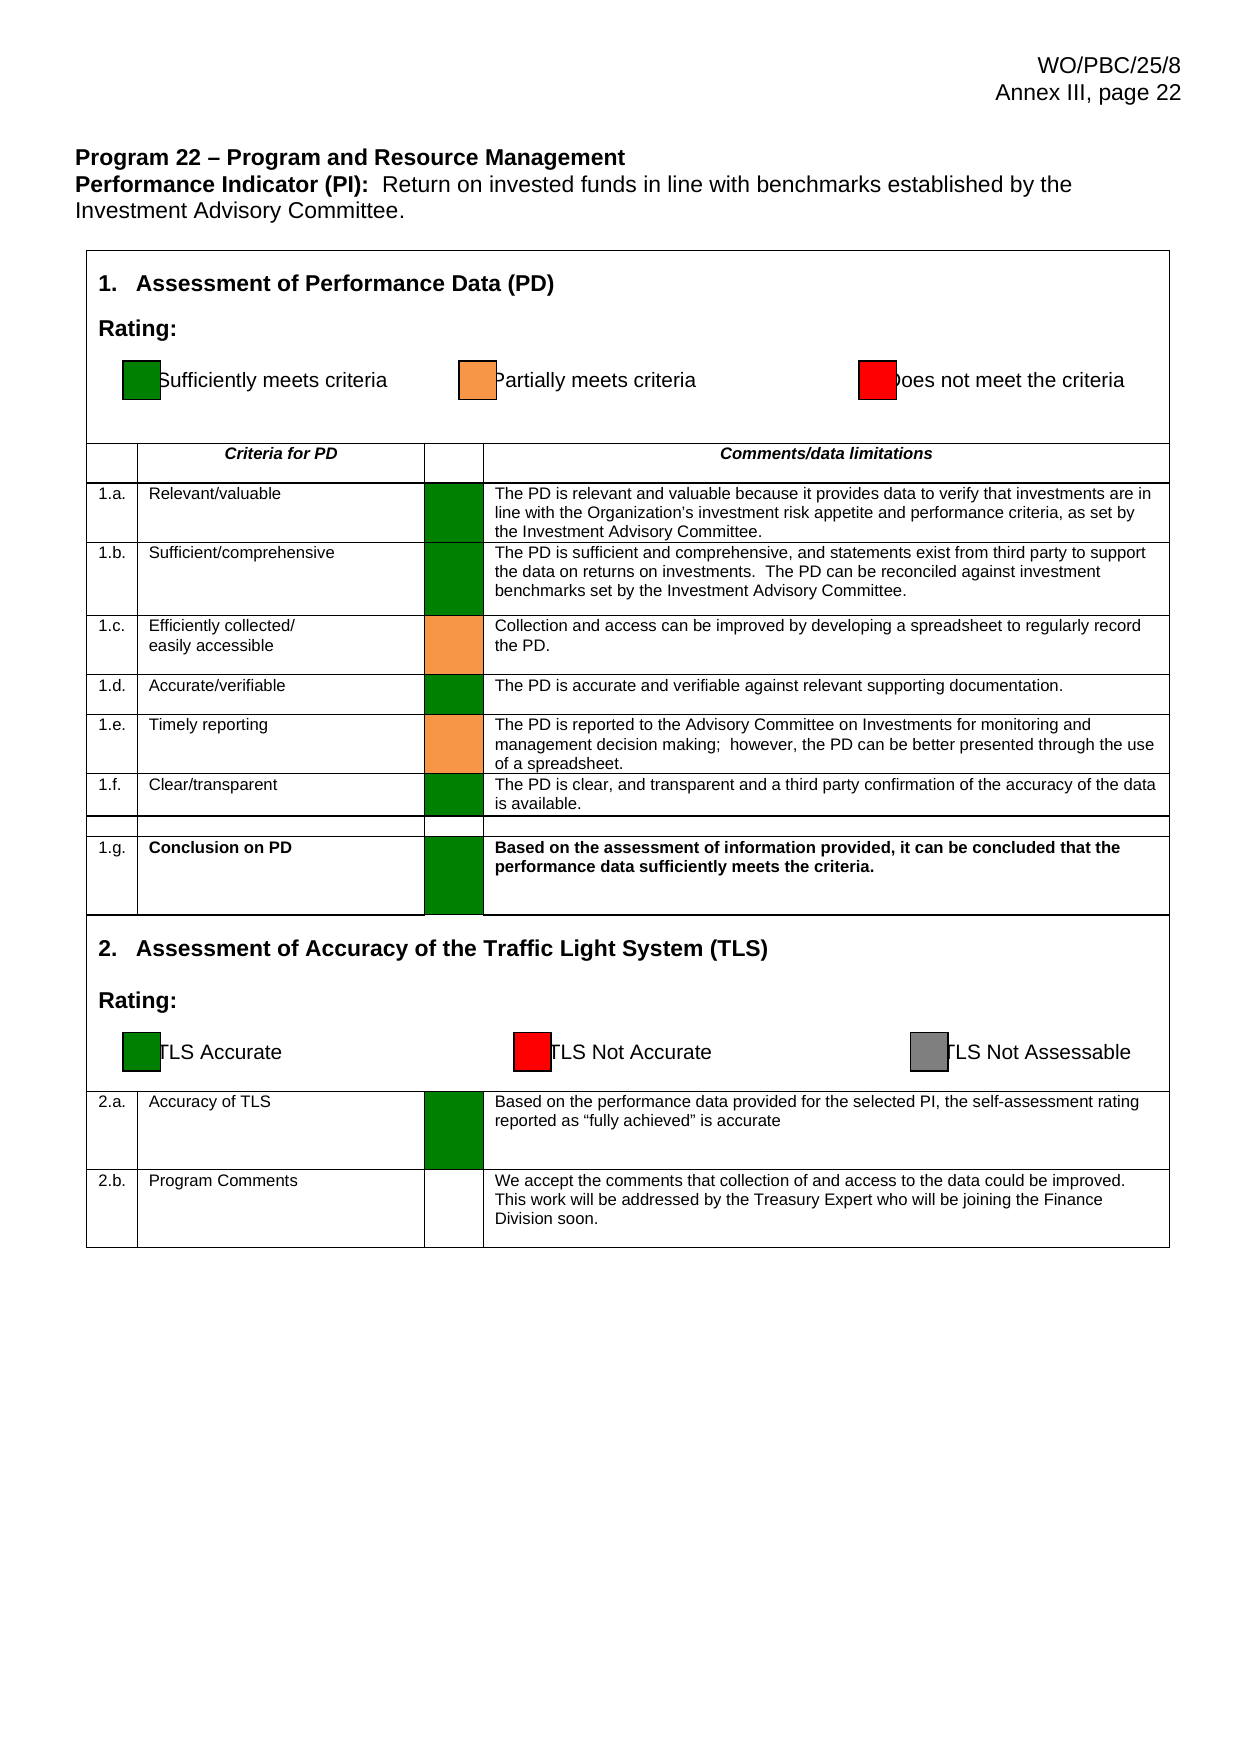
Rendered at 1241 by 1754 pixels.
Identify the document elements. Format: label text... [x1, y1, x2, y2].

table_cell [425, 616, 483, 674]
table_cell [87, 1092, 137, 1169]
table_cell Sufficient/comprehensive [138, 543, 424, 615]
table_cell [87, 837, 137, 914]
table_cell [425, 444, 483, 482]
table_cell [425, 543, 483, 615]
table_cell [87, 675, 137, 714]
table_cell Based on the performance data provided for the selected PI, the self-assessment rating reported as “fully achieved” is accurate [484, 1092, 1169, 1169]
table_cell Program Comments [138, 1170, 424, 1247]
table_cell [425, 1170, 483, 1247]
table_cell Criteria for PD [138, 444, 424, 482]
table_cell [87, 774, 137, 815]
table_cell Efficiently collected/ easily accessible [138, 616, 424, 674]
table_cell 2.b. [87, 1170, 137, 1247]
table_cell Assessment of Accuracy of the Traffic Light System (TLS) Rating: TLS Accurate TLS Not Accurate TLS Not Assessable [87, 915, 1169, 1091]
table_cell Comments/data limitations [484, 444, 1169, 482]
table_cell The PD is relevant and valuable because it provides data to verify that investments are in line with the Organization’s investment risk appetite and performance criteria, as set by the Investment Advisory Committee. [484, 484, 1169, 541]
table_cell [425, 817, 483, 836]
table_cell [87, 484, 137, 541]
table_cell Timely reporting [138, 715, 424, 773]
table_cell [87, 444, 137, 482]
table_cell [425, 715, 483, 773]
text Program 22 – Program and Resource Management [75, 144, 1181, 171]
table_cell Relevant/valuable [138, 484, 424, 541]
table_cell The PD is clear, and transparent and a third party confirmation of the accuracy of the data is available. [484, 774, 1169, 815]
table_cell The PD is accurate and verifiable against relevant supporting documentation. [484, 675, 1169, 714]
table_cell We accept the comments that collection of and access to the data could be improved. This work will be addressed by the Treasury Expert who will be joining the Finance Division soon. [484, 1170, 1169, 1247]
table_cell Clear/transparent [138, 774, 424, 815]
table_cell [138, 817, 424, 836]
table_cell [87, 616, 137, 674]
table_header Assessment of Performance Data (PD) Rating: Sufficiently meets criteria Partially meets criteria Does not meet the criteria [87, 251, 1169, 442]
table_cell Conclusion on PD [138, 837, 424, 914]
table_cell [484, 817, 1169, 836]
table_cell [425, 675, 483, 714]
table_cell The PD is reported to the Advisory Committee on Investments for monitoring and management decision making; however, the PD can be better presented through the use of a spreadsheet. [484, 715, 1169, 773]
table_cell Collection and access can be improved by developing a spreadsheet to regularly record the PD. [484, 616, 1169, 674]
table_cell [87, 817, 137, 836]
table_cell [425, 484, 483, 541]
table_cell [425, 1092, 483, 1169]
table_cell [425, 774, 483, 815]
table_cell The PD is sufficient and comprehensive, and statements exist from third party to support the data on returns on investments. The PD can be reconciled against investment benchmarks set by the Investment Advisory Committee. [484, 543, 1169, 615]
table_cell [87, 715, 137, 773]
table_cell Accurate/verifiable [138, 675, 424, 714]
table_cell [425, 837, 483, 914]
text Performance Indicator (PI): Return on invested funds in line with benchmarks established by the Investment Advisory Committee. [75, 171, 1181, 223]
table_cell Accuracy of TLS [138, 1092, 424, 1169]
table_cell [87, 543, 137, 615]
table_cell Based on the assessment of information provided, it can be concluded that the performance data sufficiently meets the criteria. [484, 837, 1169, 914]
